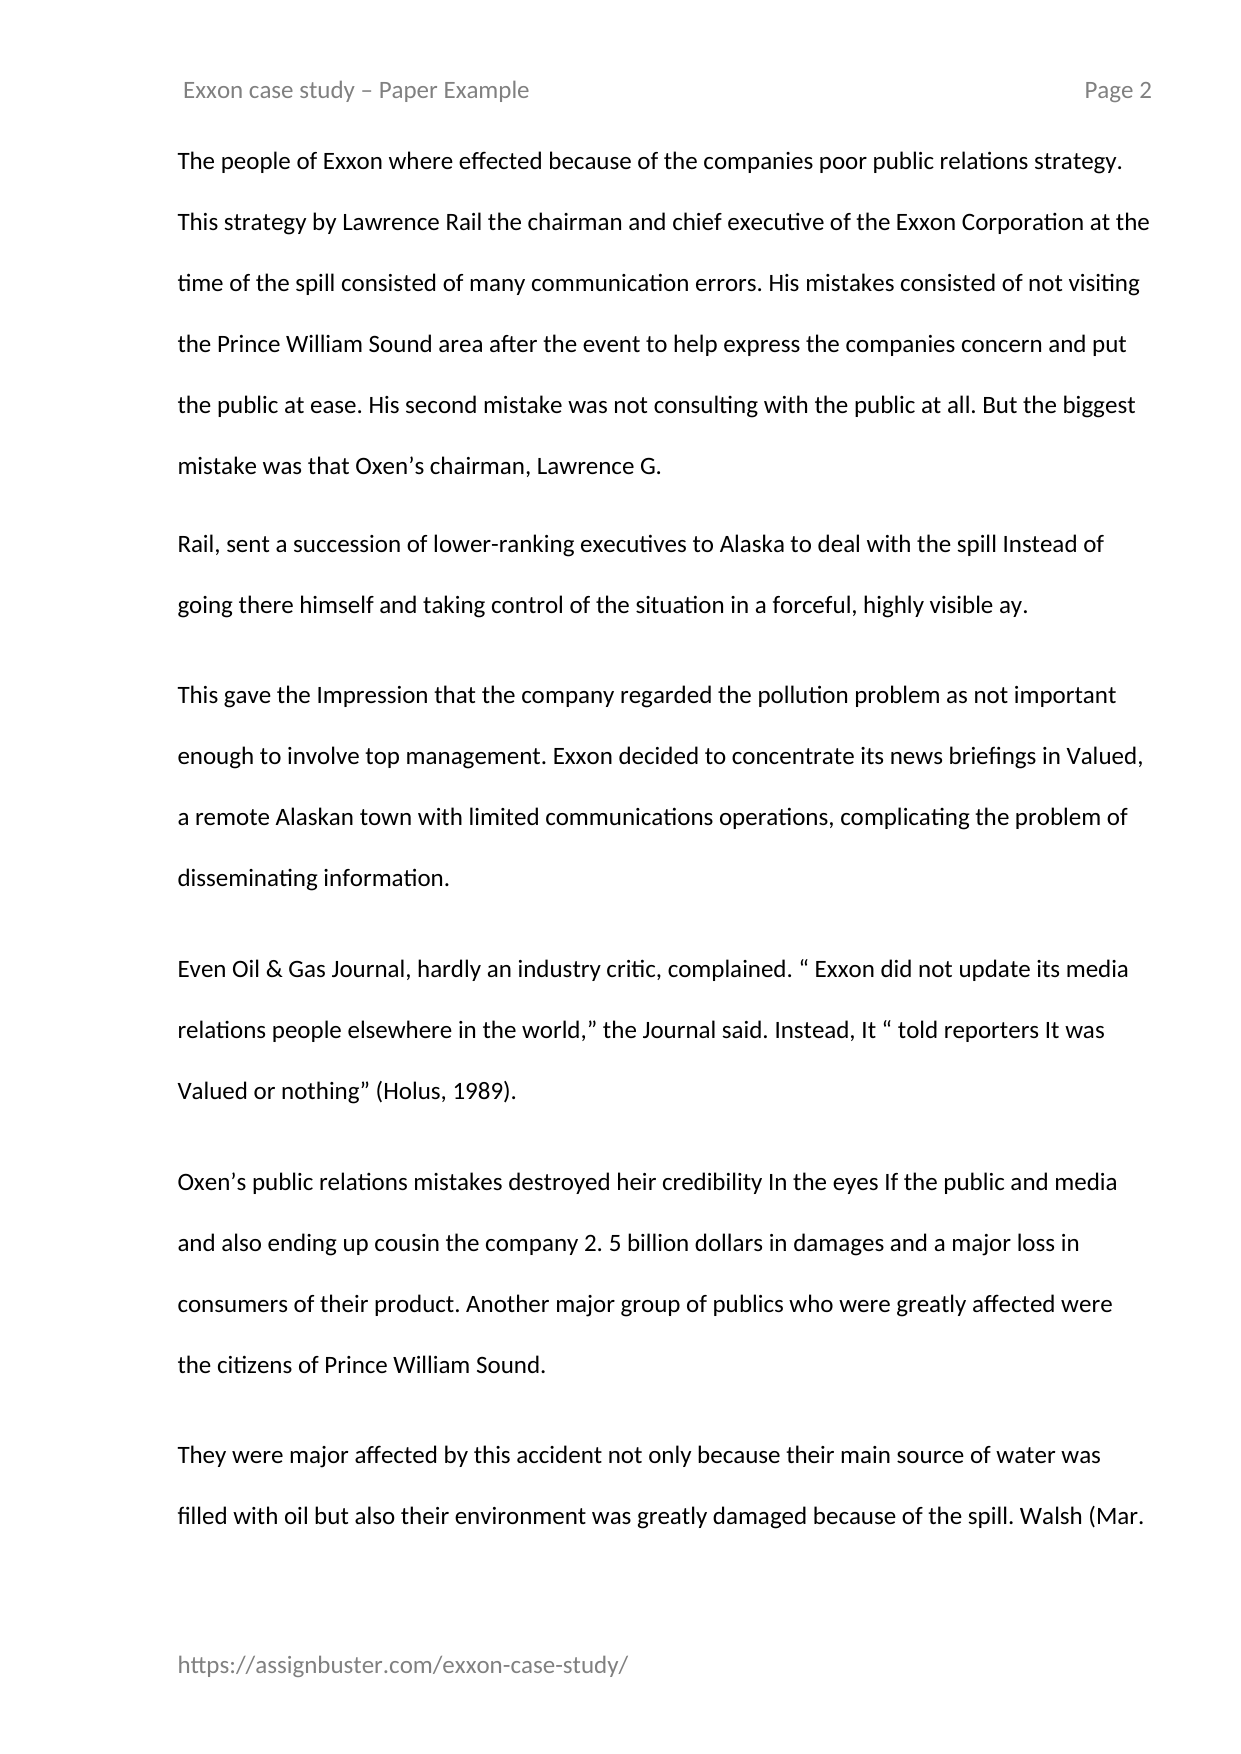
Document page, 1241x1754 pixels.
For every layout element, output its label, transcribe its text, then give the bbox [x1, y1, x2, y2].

text Even Oil & Gas Journal, hardly an industry critic, complained. “ Exxon did not update its media relations people elsewhere in the world,” the Journal said. Instead, It “ told reporters It was Valued or nothing” (Holus, 1989). [177, 953, 1152, 1106]
text Oxen’s public relations mistakes destroyed heir credibility In the eyes If the public and media and also ending up cousin the company 2. 5 billion dollars in damages and a major loss in consumers of their product. Another major group of publics who were greatly affected were the citizens of Prince William Sound. [177, 1166, 1152, 1379]
text The people of Exxon where effected because of the companies poor public relations strategy. This strategy by Lawrence Rail the chairman and chief executive of the Exxon Corporation at the time of the spill consisted of many communication errors. His mistakes consisted of not visiting the Prince William Sound area after the event to help express the companies concern and put the public at ease. His second mistake was not consulting with the public at all. But the biggest mistake was that Oxen’s chairman, Lawrence G. [177, 145, 1152, 481]
text This gave the Impression that the company regarded the pollution problem as not important enough to involve top management. Exxon decided to concentrate its news briefings in Valued, a remote Alaskan town with limited communications operations, complicating the problem of disseminating information. [177, 679, 1152, 893]
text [177, 1439, 1152, 1531]
text Rail, sent a succession of lower-ranking executives to Alaska to deal with the spill Instead of going there himself and taking control of the situation in a forceful, highly visible ay. [177, 528, 1152, 619]
